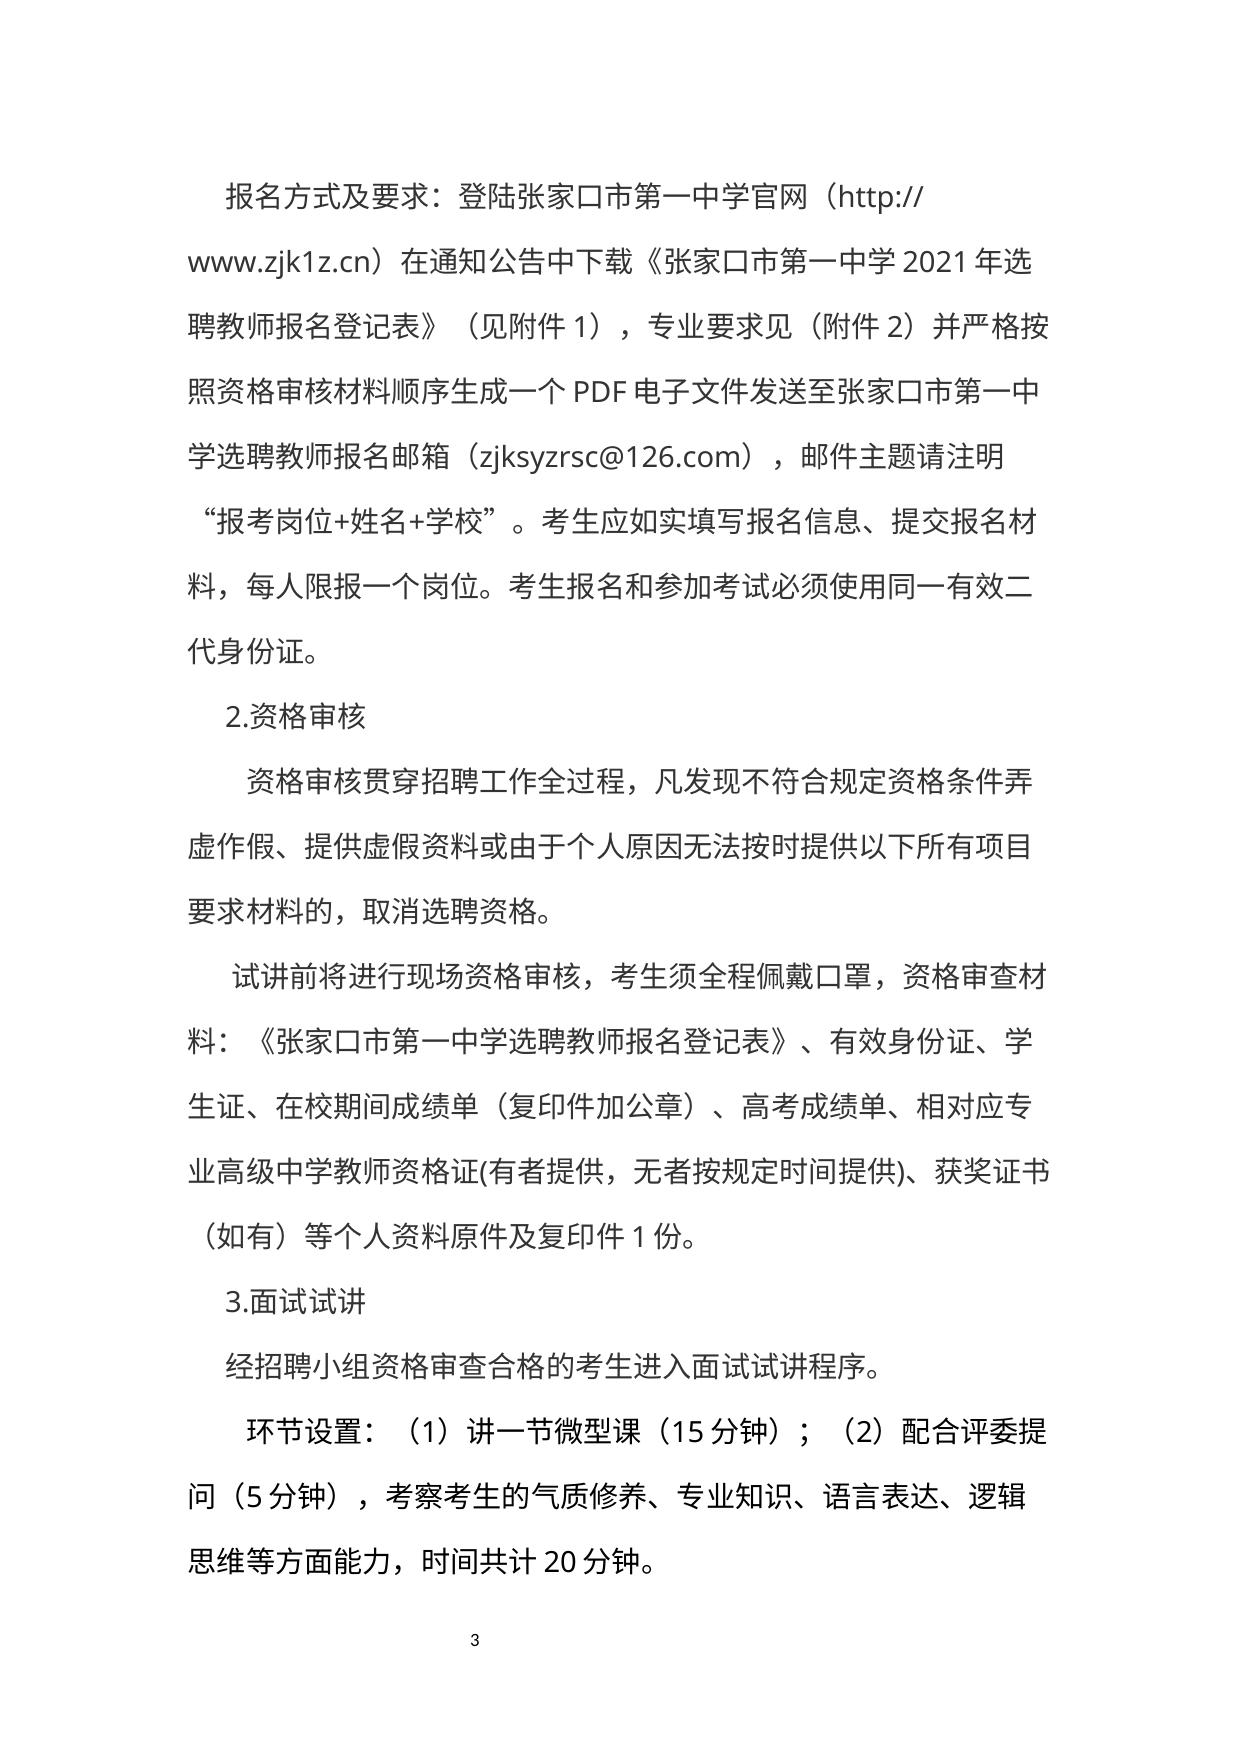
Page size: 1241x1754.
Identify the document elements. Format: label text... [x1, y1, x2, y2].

text 资格审核贯穿招聘工作全过程，凡发现不符合规定资格条件弄虚作假、提供虚假资料或由于个人原因无法按时提供以下所有项目要求材料的，取消选聘资格。 [187, 747, 1053, 942]
text 报名方式及要求：登陆张家口市第一中学官网（http://www.zjk1z.cn）在通知公告中下载《张家口市第一中学2021年选聘教师报名登记表》（见附件1），专业要求见（附件2）并严格按照资格审核材料顺序生成一个PDF电子文件发送至张家口市第一中学选聘教师报名邮箱（zjksyzrsc@126.com），邮件主题请注明“报考岗位+姓名+学校”。考生应如实填写报名信息、提交报名材料，每人限报一个岗位。考生报名和参加考试必须使用同一有效二代身份证。 [187, 162, 1053, 682]
text 环节设置：（1）讲一节微型课（15分钟）；（2）配合评委提问（5分钟），考察考生的气质修养、专业知识、语言表达、逻辑思维等方面能力，时间共计20分钟。 [187, 1397, 1053, 1592]
text 经招聘小组资格审查合格的考生进入面试试讲程序。 [187, 1332, 1053, 1397]
text 试讲前将进行现场资格审核，考生须全程佩戴口罩，资格审查材料：《张家口市第一中学选聘教师报名登记表》、有效身份证、学生证、在校期间成绩单（复印件加公章）、高考成绩单、相对应专业高级中学教师资格证(有者提供，无者按规定时间提供)、获奖证书（如有）等个人资料原件及复印件1份。 [187, 942, 1053, 1267]
text 3.面试试讲 [187, 1267, 1053, 1332]
text 2.资格审核 [187, 682, 1053, 747]
